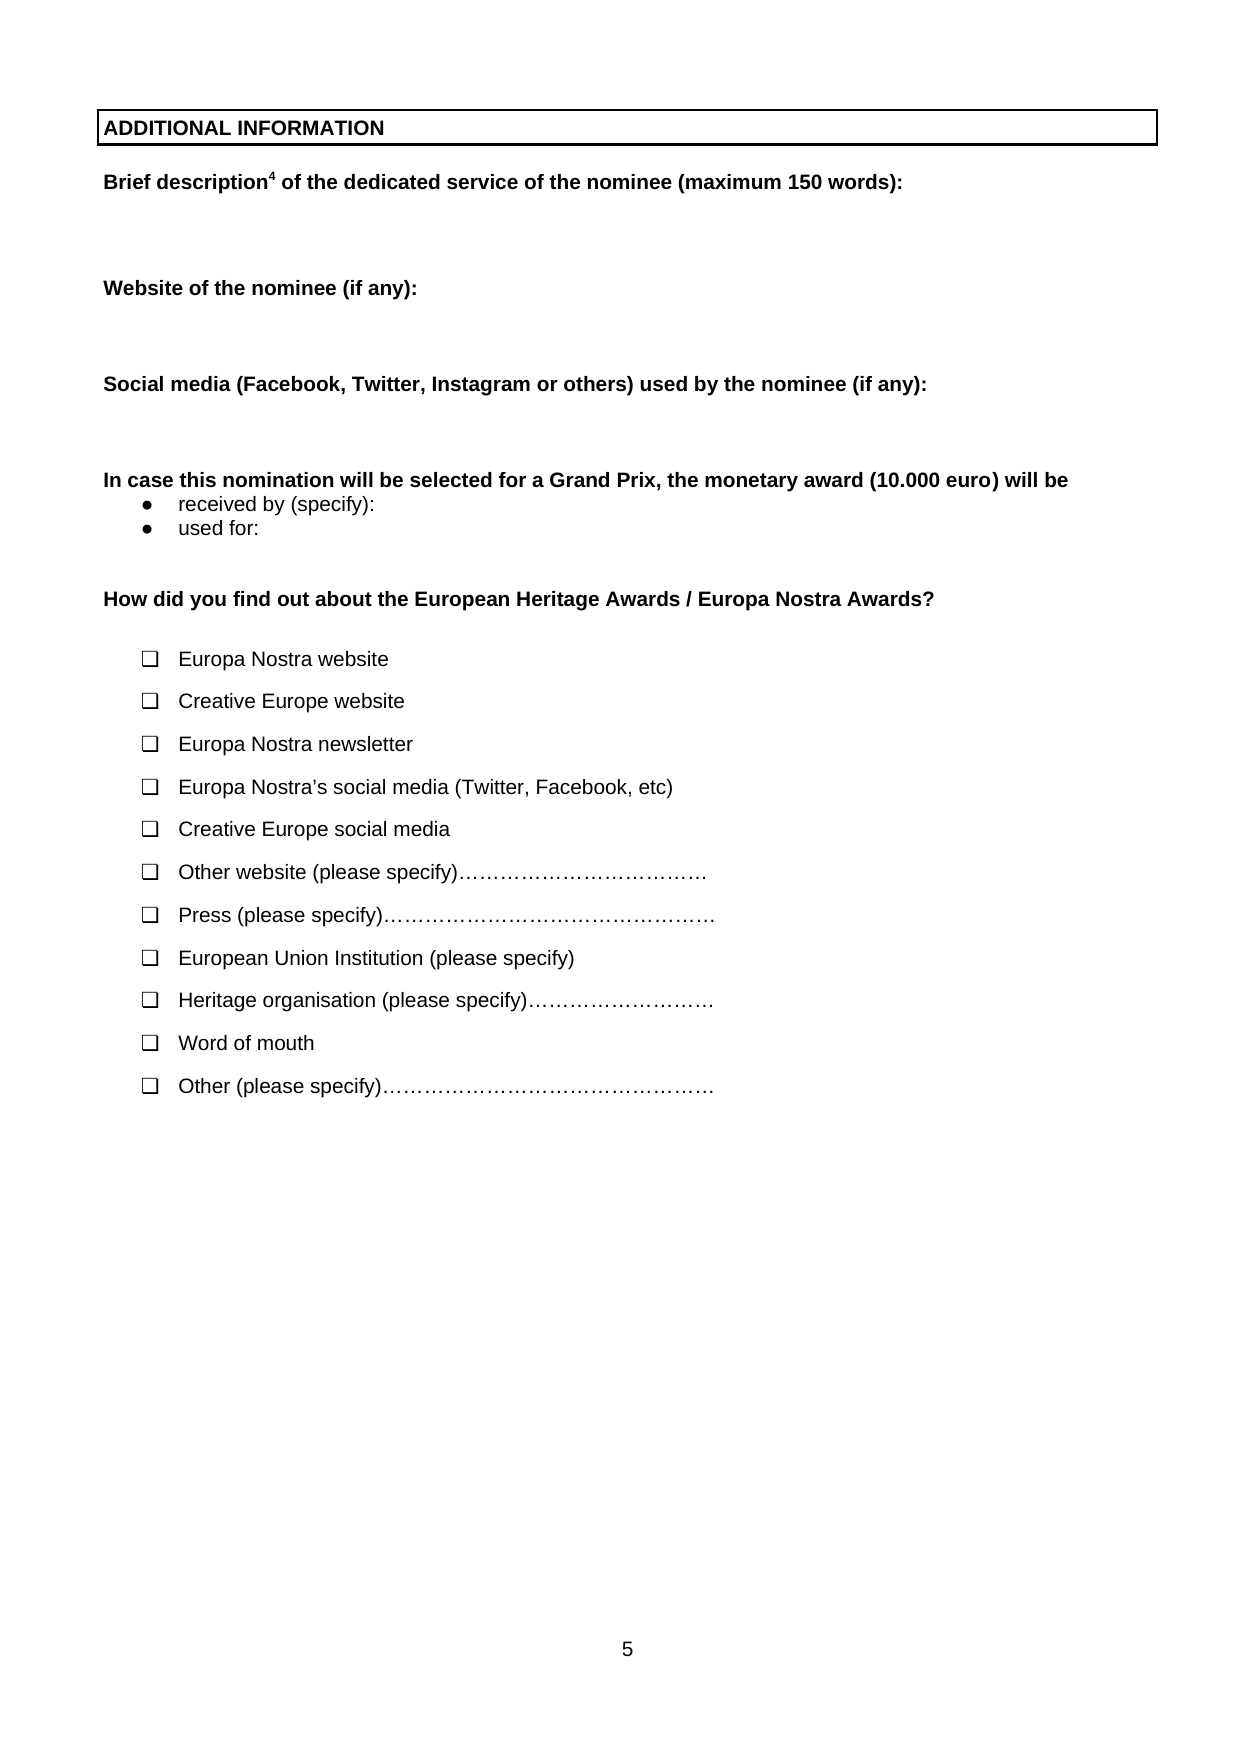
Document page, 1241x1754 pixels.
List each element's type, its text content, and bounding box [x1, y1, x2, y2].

list Word of mouth [141, 1019, 1152, 1062]
list Europa Nostra’s social media (Twitter, Facebook, etc) [141, 763, 1152, 806]
list Creative Europe social media [141, 806, 1152, 849]
text In case this nomination will be selected for a Grand Prix, the monetary award (10.000 euro) will be [103, 467, 1152, 491]
list Press (please specify)………………………………………… [141, 891, 1152, 934]
list Creative Europe website [141, 678, 1152, 721]
list European Union Institution (please specify) [141, 934, 1152, 977]
text How did you find out about the European Heritage Awards / Europa Nostra Awards? [103, 587, 1152, 611]
list Heritage organisation (please specify)……………………… [141, 977, 1152, 1019]
list Other (please specify)………………………………………… [141, 1062, 1152, 1105]
text ADDITIONAL INFORMATION [99, 111, 1156, 143]
list Europa Nostra website [141, 635, 1152, 678]
text Social media (Facebook, Twitter, Instagram or others) used by the nominee (if any): [103, 372, 1152, 396]
text Brief description4 of the dedicated service of the nominee (maximum 150 words): [103, 169, 1152, 193]
text Website of the nominee (if any): [103, 276, 1152, 300]
list received by (specify): [141, 491, 1152, 515]
list Other website (please specify)……………………………… [141, 849, 1152, 891]
list used for: [141, 515, 1152, 539]
list Europa Nostra newsletter [141, 721, 1152, 763]
